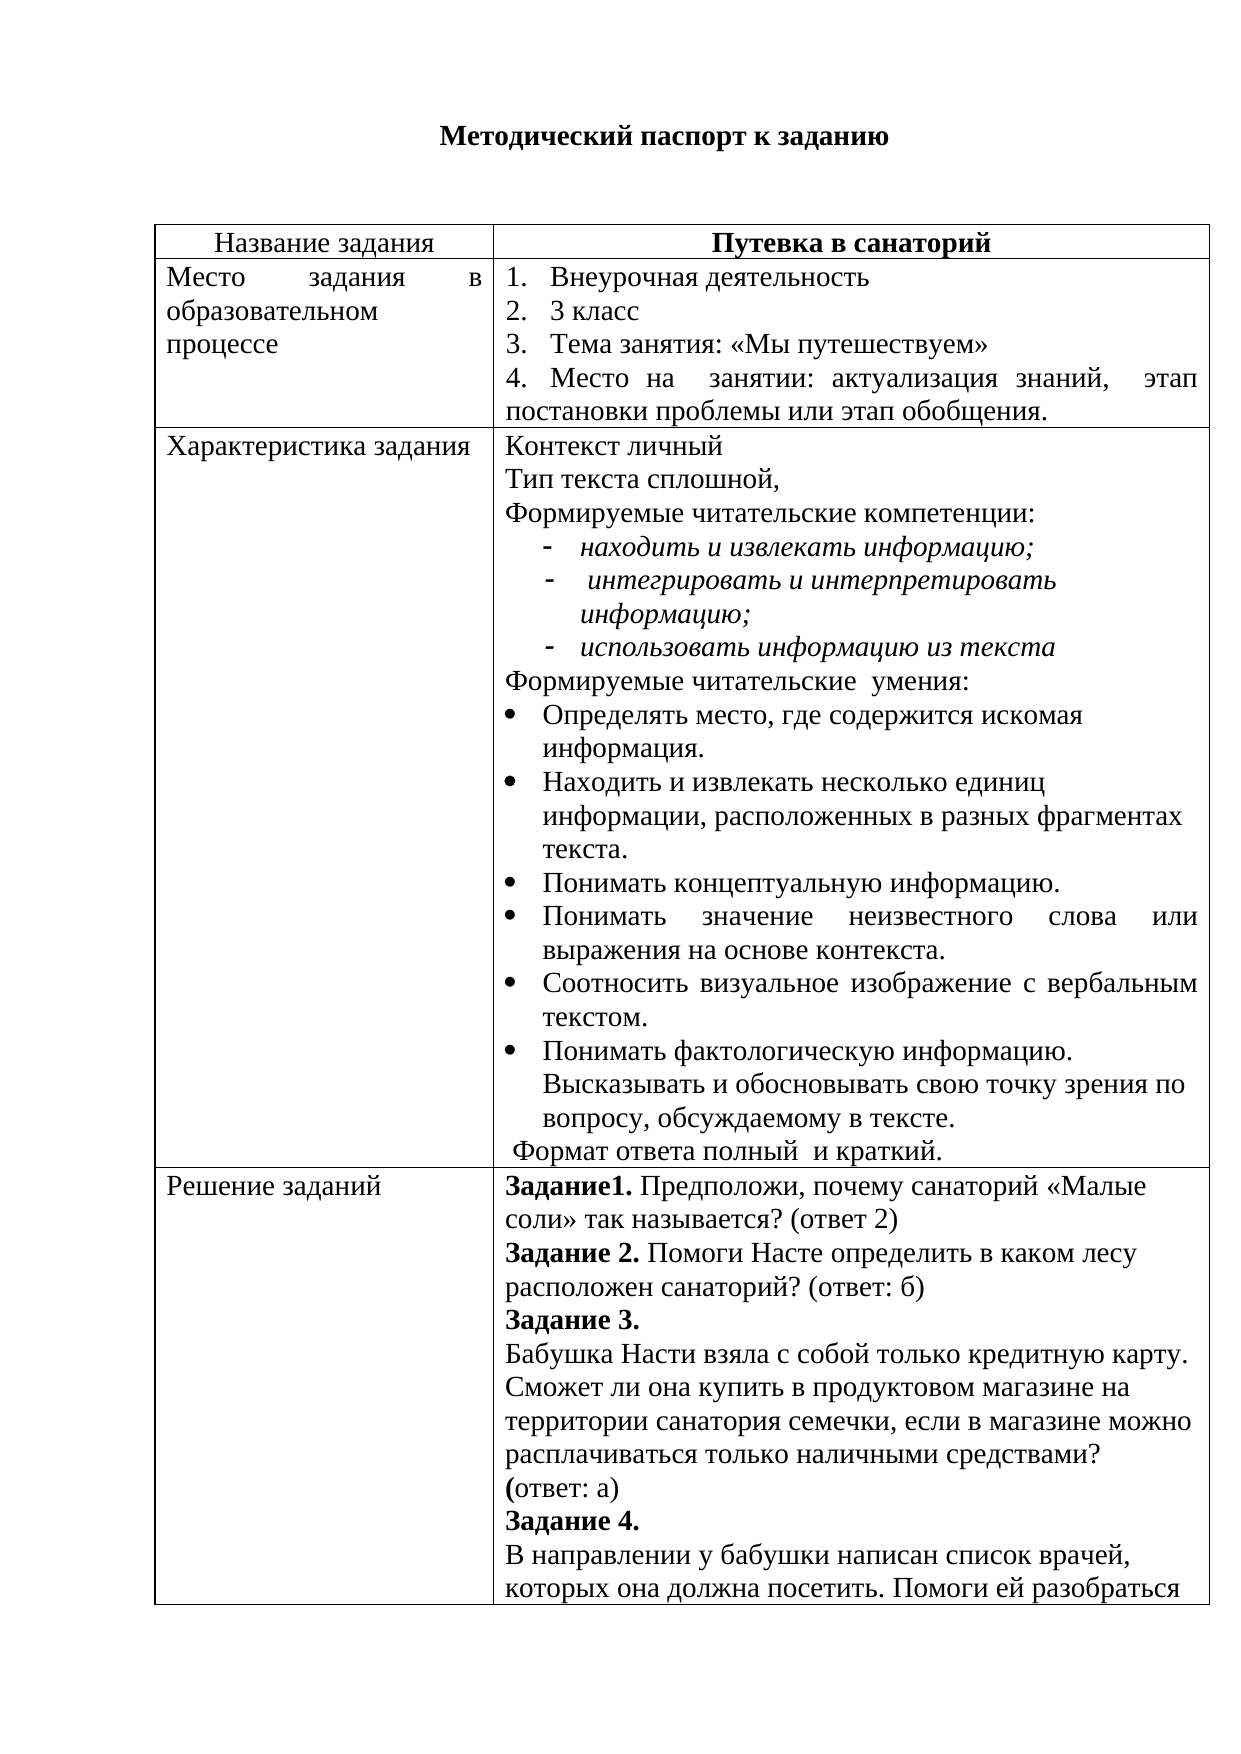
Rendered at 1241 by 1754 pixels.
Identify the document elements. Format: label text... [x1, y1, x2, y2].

table_cell Место задания в образовательном процессе [156, 259, 493, 427]
text Методический паспорт к заданию [177, 118, 1152, 152]
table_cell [494, 1168, 1209, 1604]
table_header Название задания [156, 225, 493, 258]
table_cell Внеурочная деятельность 3 класс Тема занятия: «Мы путешествуем» Место на занятии: актуализация знаний, этап постановки проблемы или этап обобщения. [494, 259, 1209, 427]
table_cell Характеристика задания [156, 428, 493, 1167]
table_cell Решение заданий [156, 1168, 493, 1604]
table_header Путевка в санаторий [494, 225, 1209, 258]
table_cell Контекст личный Тип текста сплошной, Формируемые читательские компетенции: находить и извлекать информацию; интегрировать и интерпретировать информацию; использовать информацию из текста Формируемые читательские умения: Определять место, где содержится искомая информация. Находить и извлекать несколько единиц информации, расположенных в разных фрагментах текста. Понимать концептуальную информацию. Понимать значение неизвестного слова или выражения на основе контекста. Соотносить визуальное изображение с вербальным текстом. Понимать фактологическую информацию. Высказывать и обосновывать свою точку зрения по вопросу, обсуждаемому в тексте. Формат ответа полный и краткий. [494, 428, 1209, 1167]
